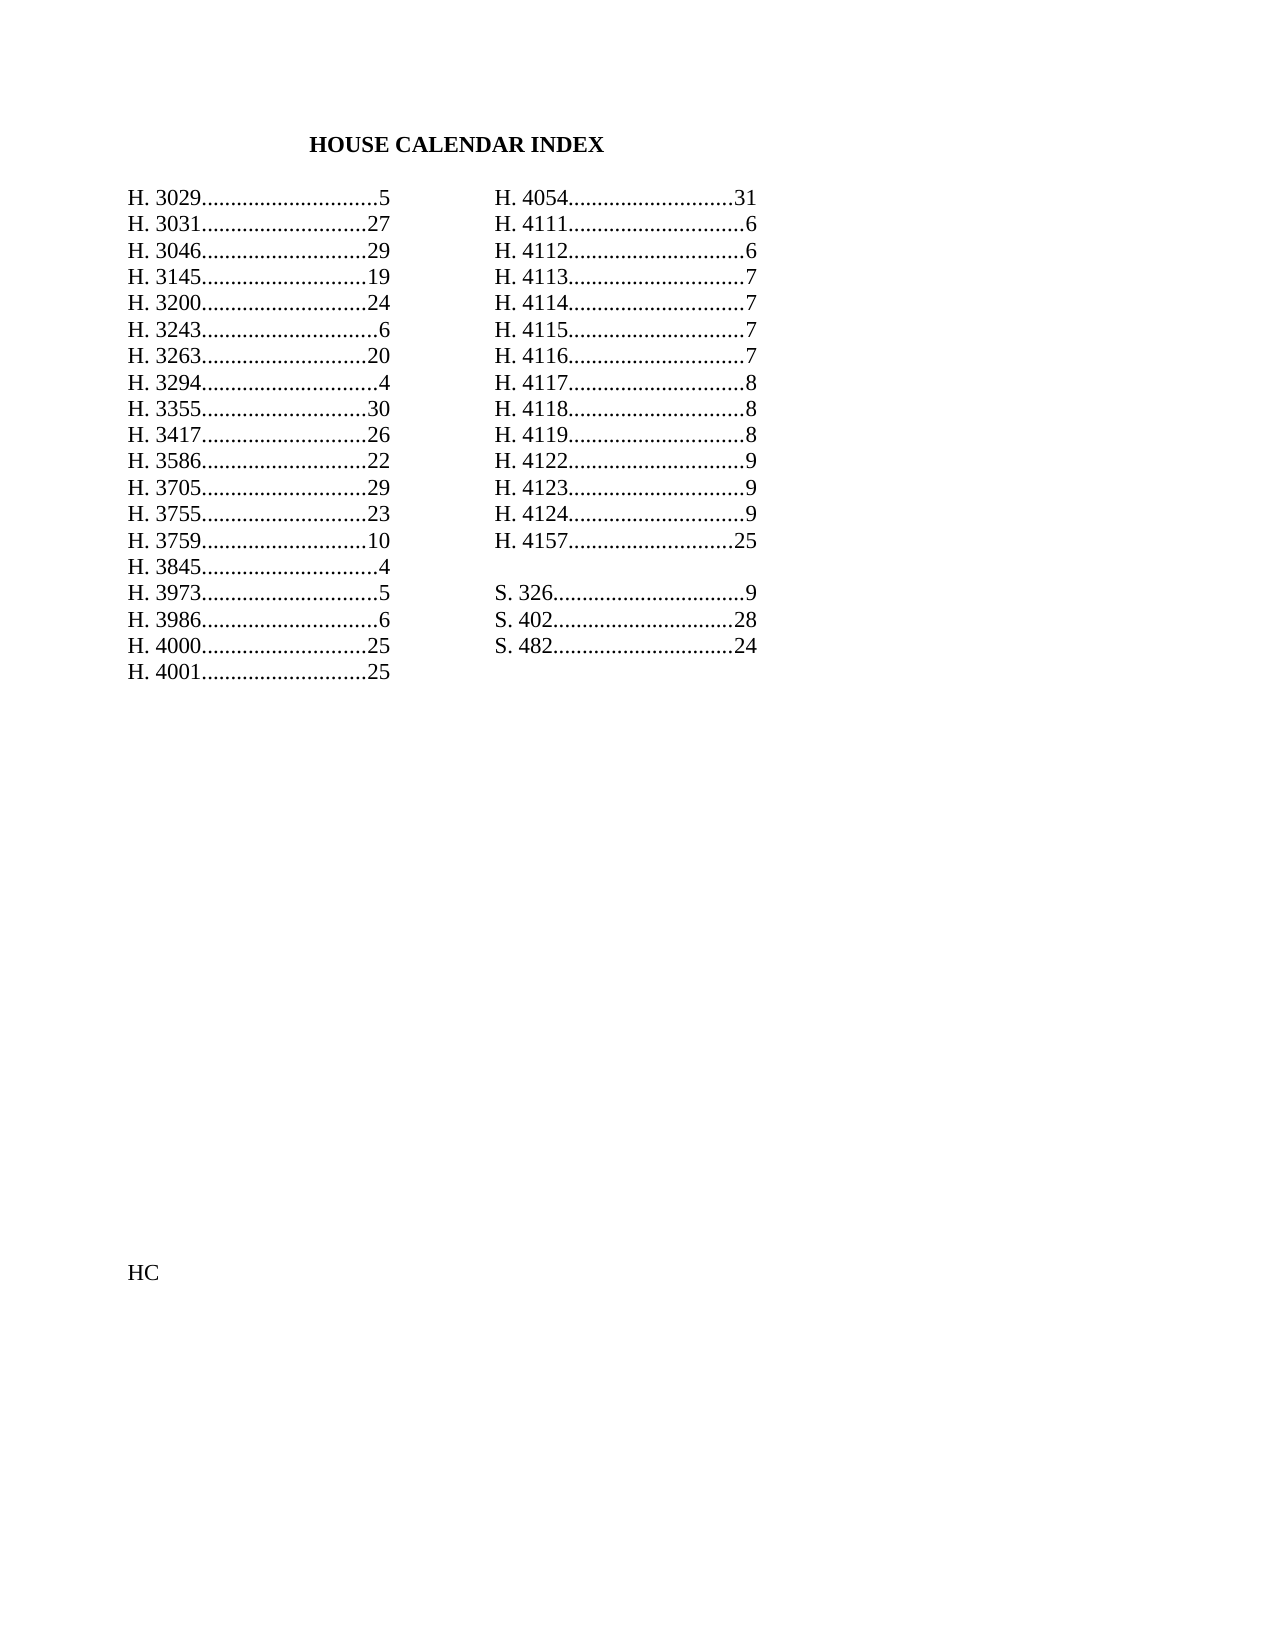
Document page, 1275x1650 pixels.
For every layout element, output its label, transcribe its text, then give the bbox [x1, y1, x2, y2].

text H. 3845 4 [127, 553, 419, 579]
text H. 4122 9 [494, 448, 786, 474]
text H. 3263 20 [127, 342, 419, 368]
text H. 4157 25 [494, 527, 786, 553]
text H. 3243 6 [127, 316, 419, 342]
text H. 3355 30 [127, 395, 419, 421]
text S. 326 9 [494, 579, 786, 606]
text HOUSE CALENDAR INDEX [127, 131, 786, 158]
text H. 4054 31 [494, 184, 786, 210]
text H. 4123 9 [494, 474, 786, 500]
text H. 3031 27 [127, 210, 419, 237]
text H. 4114 7 [494, 289, 786, 316]
text H. 4118 8 [494, 395, 786, 421]
text H. 3973 5 [127, 579, 419, 606]
text H. 4112 6 [494, 237, 786, 263]
text H. 4119 8 [494, 421, 786, 448]
text H. 3046 29 [127, 237, 419, 263]
text H. 4117 8 [494, 368, 786, 395]
text H. 4113 7 [494, 263, 786, 289]
text H. 3586 22 [127, 448, 419, 474]
text H. 3145 19 [127, 263, 419, 289]
text H. 3294 4 [127, 368, 419, 395]
text S. 482 24 [494, 632, 786, 658]
text H. 4115 7 [494, 316, 786, 342]
text H. 3029 5 [127, 184, 419, 210]
text H. 4124 9 [494, 500, 786, 527]
text S. 402 28 [494, 606, 786, 632]
text H. 3200 24 [127, 289, 419, 316]
text H. 3417 26 [127, 421, 419, 448]
text H. 4000 25 [127, 632, 419, 658]
text H. 4116 7 [494, 342, 786, 368]
text H. 3986 6 [127, 606, 419, 632]
text H. 3755 23 [127, 500, 419, 527]
text H. 3705 29 [127, 474, 419, 500]
text H. 4001 25 [127, 658, 419, 685]
text H. 3759 10 [127, 527, 419, 553]
text H. 4111 6 [494, 210, 786, 237]
